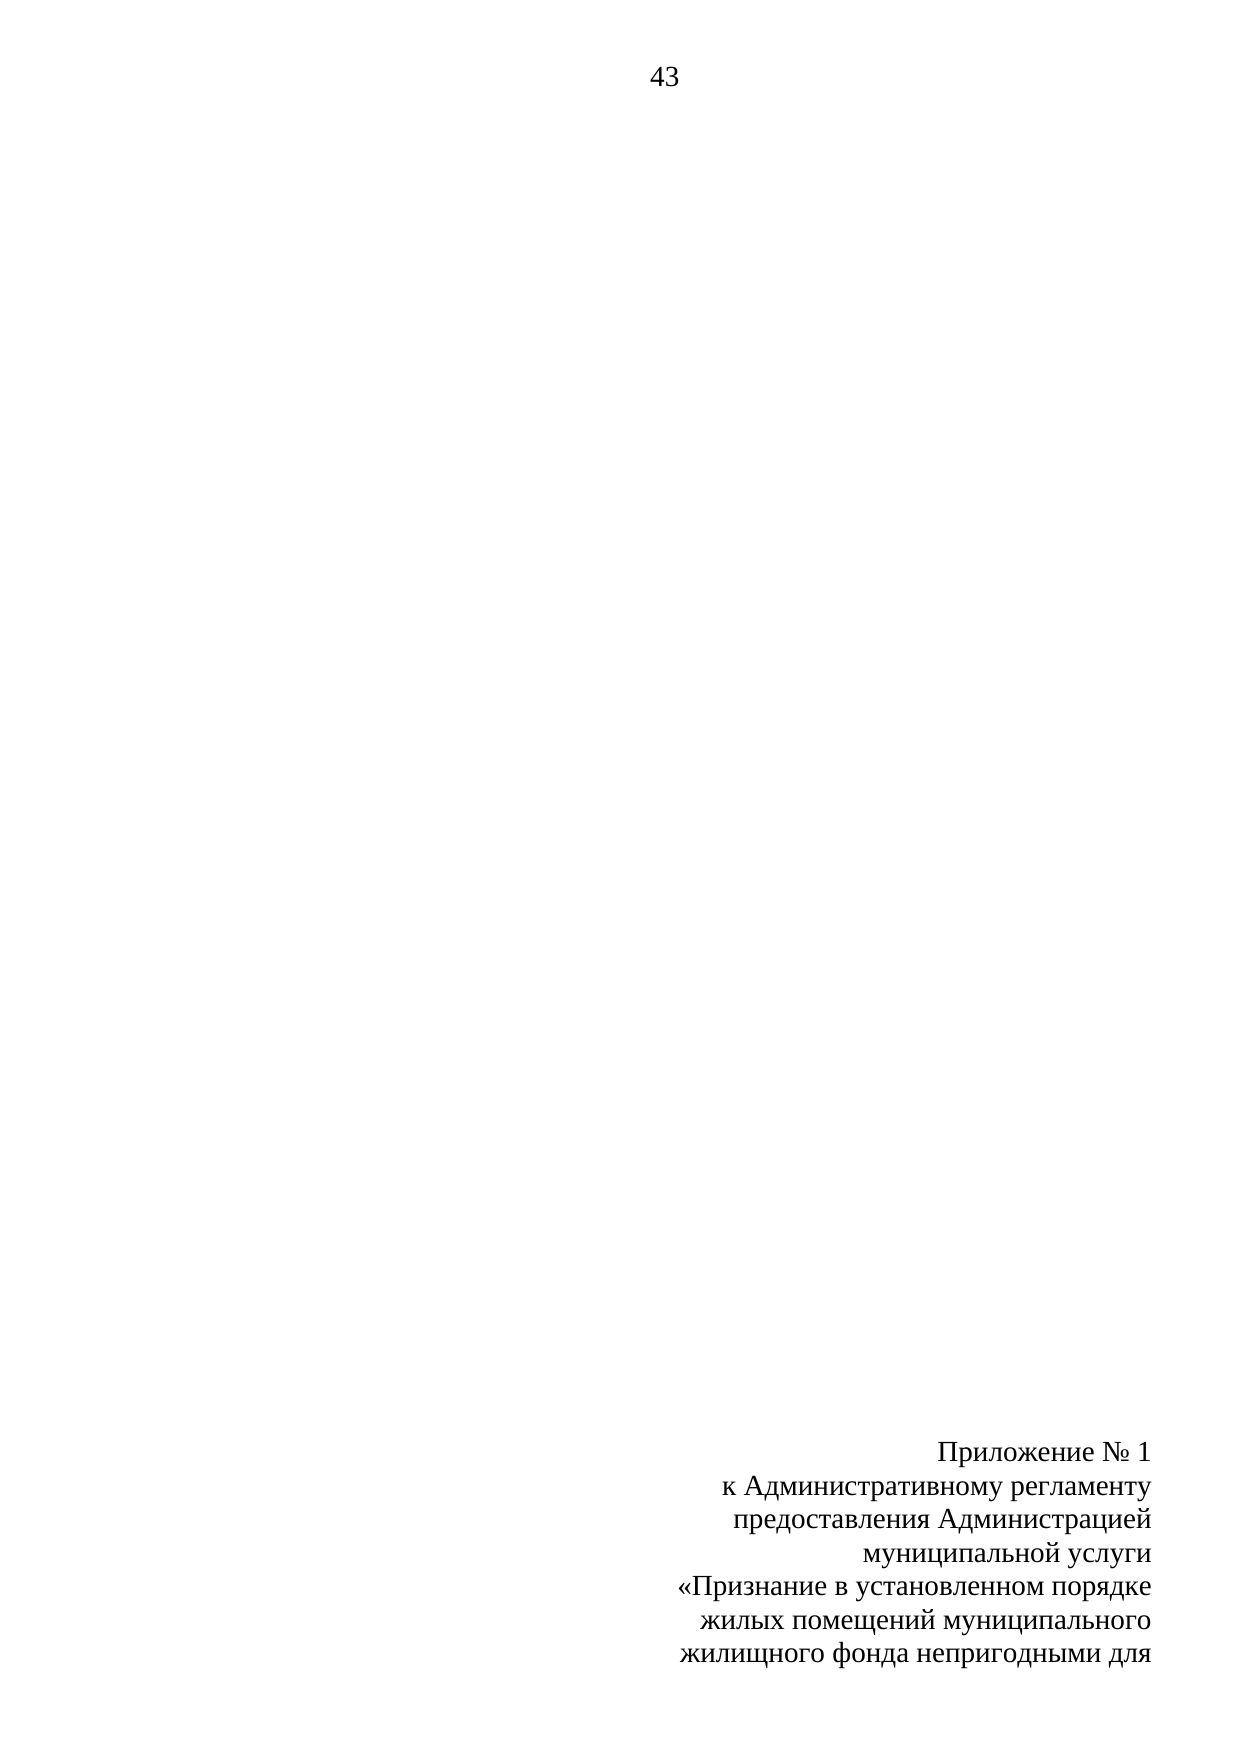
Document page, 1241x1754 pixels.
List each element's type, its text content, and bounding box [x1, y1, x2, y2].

text жилых помещений муниципального [177, 1602, 1152, 1636]
text к Административному регламенту [177, 1468, 1152, 1501]
text «Признание в установленном порядке [177, 1568, 1152, 1602]
text жилищного фонда непригодными для [177, 1636, 1152, 1669]
text муниципальной услуги [177, 1535, 1152, 1568]
text Приложение № 1 [177, 1434, 1152, 1468]
text предоставления Администрацией [177, 1501, 1152, 1535]
